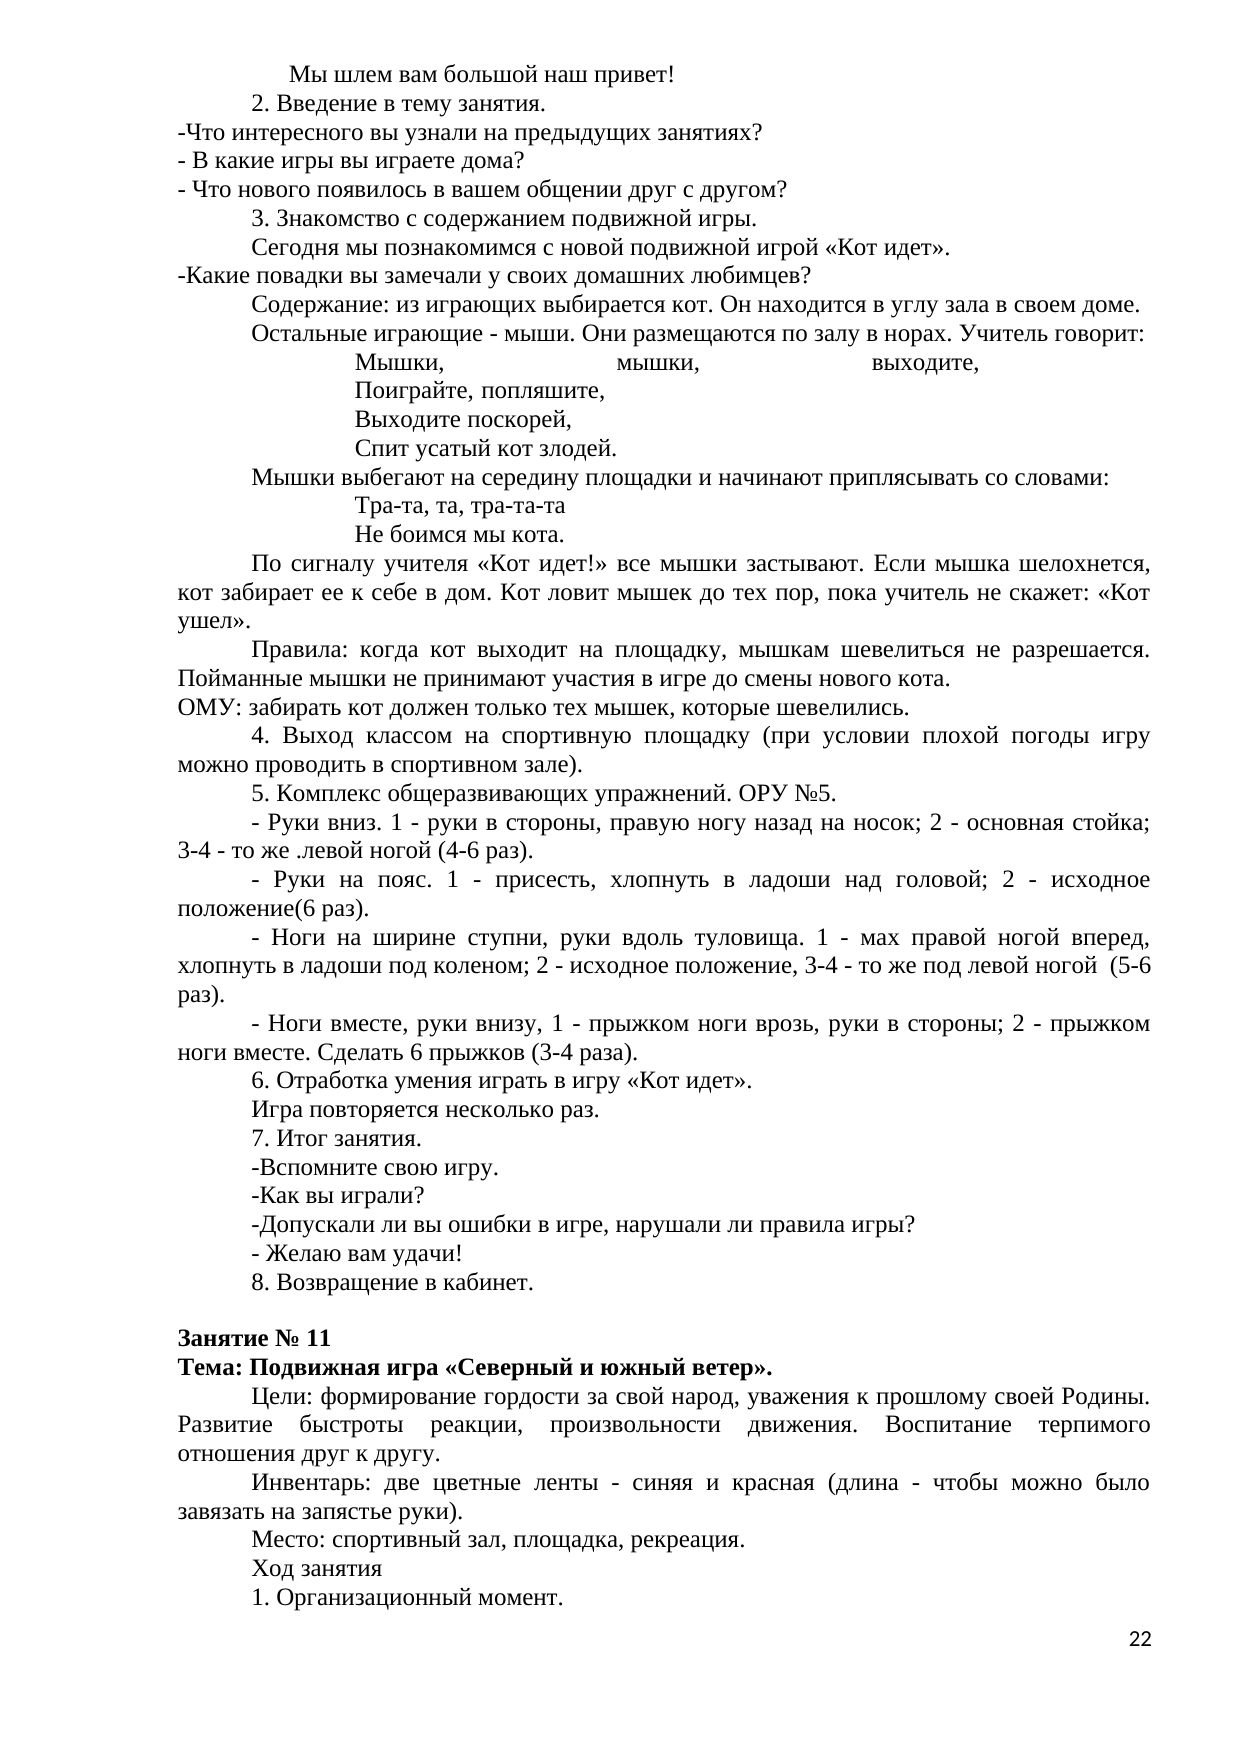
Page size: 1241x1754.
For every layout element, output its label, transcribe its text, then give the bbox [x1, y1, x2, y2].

text Остальные играющие - мыши. Они размещаются по залу в норах. Учитель говорит: [177, 318, 1152, 347]
text Занятие № 11 [177, 1323, 1152, 1352]
text 3. Знакомство с содержанием подвижной игры. [177, 203, 1152, 232]
text Ход занятия [177, 1553, 1152, 1582]
text 4. Выход классом на спортивную площадку (при условии плохой погоды игру можно проводить в спортивном зале). [177, 720, 1152, 778]
text 8. Возвращение в кабинет. [177, 1267, 1152, 1323]
text - В какие игры вы играете дома? [177, 145, 1152, 174]
text Мышки, мышки, выходите, Поиграйте, попляшите, Выходите поскорей, [354, 347, 1152, 433]
text Цели: формирование гордости за свой народ, уважения к прошлому своей Родины. Развитие быстроты реакции, произвольности движения. Воспитание терпимого отношения друг к другу. [177, 1381, 1152, 1467]
text Тра-та, та, тра-та-та [177, 490, 1152, 519]
text Игра повторяется несколько раз. [177, 1094, 1152, 1123]
text По сигналу учителя «Кот идет!» все мышки застывают. Если мышка шелохнется, кот забирает ее к себе в дом. Кот ловит мышек до тех пор, пока учитель не скажет: «Кот ушел». [177, 548, 1152, 634]
text - Желаю вам удачи! [177, 1238, 1152, 1267]
text - Ноги на ширине ступни, руки вдоль туловища. 1 - мах правой ногой вперед, хлопнуть в ладоши под коленом; 2 - исходное положение, 3-4 - то же под левой ногой (5-6 раз). [177, 922, 1152, 1008]
text -Как вы играли? [177, 1180, 1152, 1209]
text Содержание: из играющих выбирается кот. Он находится в углу зала в своем доме. [177, 289, 1152, 318]
text 2. Введение в тему занятия. [177, 88, 1152, 117]
text - Ноги вместе, руки внизу, 1 - прыжком ноги врозь, руки в стороны; 2 - прыжком ноги вместе. Сделать 6 прыжков (3-4 раза). [177, 1008, 1152, 1065]
text -Вспомните свою игру. [177, 1152, 1152, 1180]
list Мы шлем вам большой наш привет! [288, 59, 1152, 88]
text Правила: когда кот выходит на площадку, мышкам шевелиться не разрешается. Пойманные мышки не принимают участия в игре до смены нового кота. ОМУ: забирать кот должен только тех мышек, которые шевелились. [177, 634, 1152, 720]
text -Какие повадки вы замечали у своих домашних любимцев? [177, 260, 1152, 289]
text Место: спортивный зал, площадка, рекреация. [177, 1524, 1152, 1553]
text 5. Комплекс общеразвивающих упражнений. ОРУ №5. [177, 778, 1152, 807]
text 7. Итог занятия. [177, 1123, 1152, 1152]
text Сегодня мы познакомимся с новой подвижной игрой «Кот идет». [177, 232, 1152, 260]
text Не боимся мы кота. [177, 519, 1152, 548]
text - Руки на пояс. 1 - присесть, хлопнуть в ладоши над головой; 2 - исходное положение(6 раз). [177, 864, 1152, 922]
text Мышки выбегают на середину площадки и начинают приплясывать со словами: [177, 462, 1152, 490]
text - Что нового появилось в вашем общении друг с другом? [177, 174, 1152, 203]
text 1. Организационный момент. [177, 1582, 1152, 1611]
text Спит усатый кот злодей. [354, 433, 1152, 462]
text -Что интересного вы узнали на предыдущих занятиях? [177, 117, 1152, 145]
text -Допускали ли вы ошибки в игре, нарушали ли правила игры? [177, 1209, 1152, 1238]
text Тема: Подвижная игра «Северный и южный ветер». [177, 1352, 1152, 1381]
text - Руки вниз. 1 - руки в стороны, правую ногу назад на носок; 2 - основная стойка; 3-4 - то же .левой ногой (4-6 раз). [177, 807, 1152, 864]
text 6. Отработка умения играть в игру «Кот идет». [177, 1065, 1152, 1094]
text Инвентарь: две цветные ленты - синяя и красная (длина - чтобы можно было завязать на запястье руки). [177, 1467, 1152, 1524]
